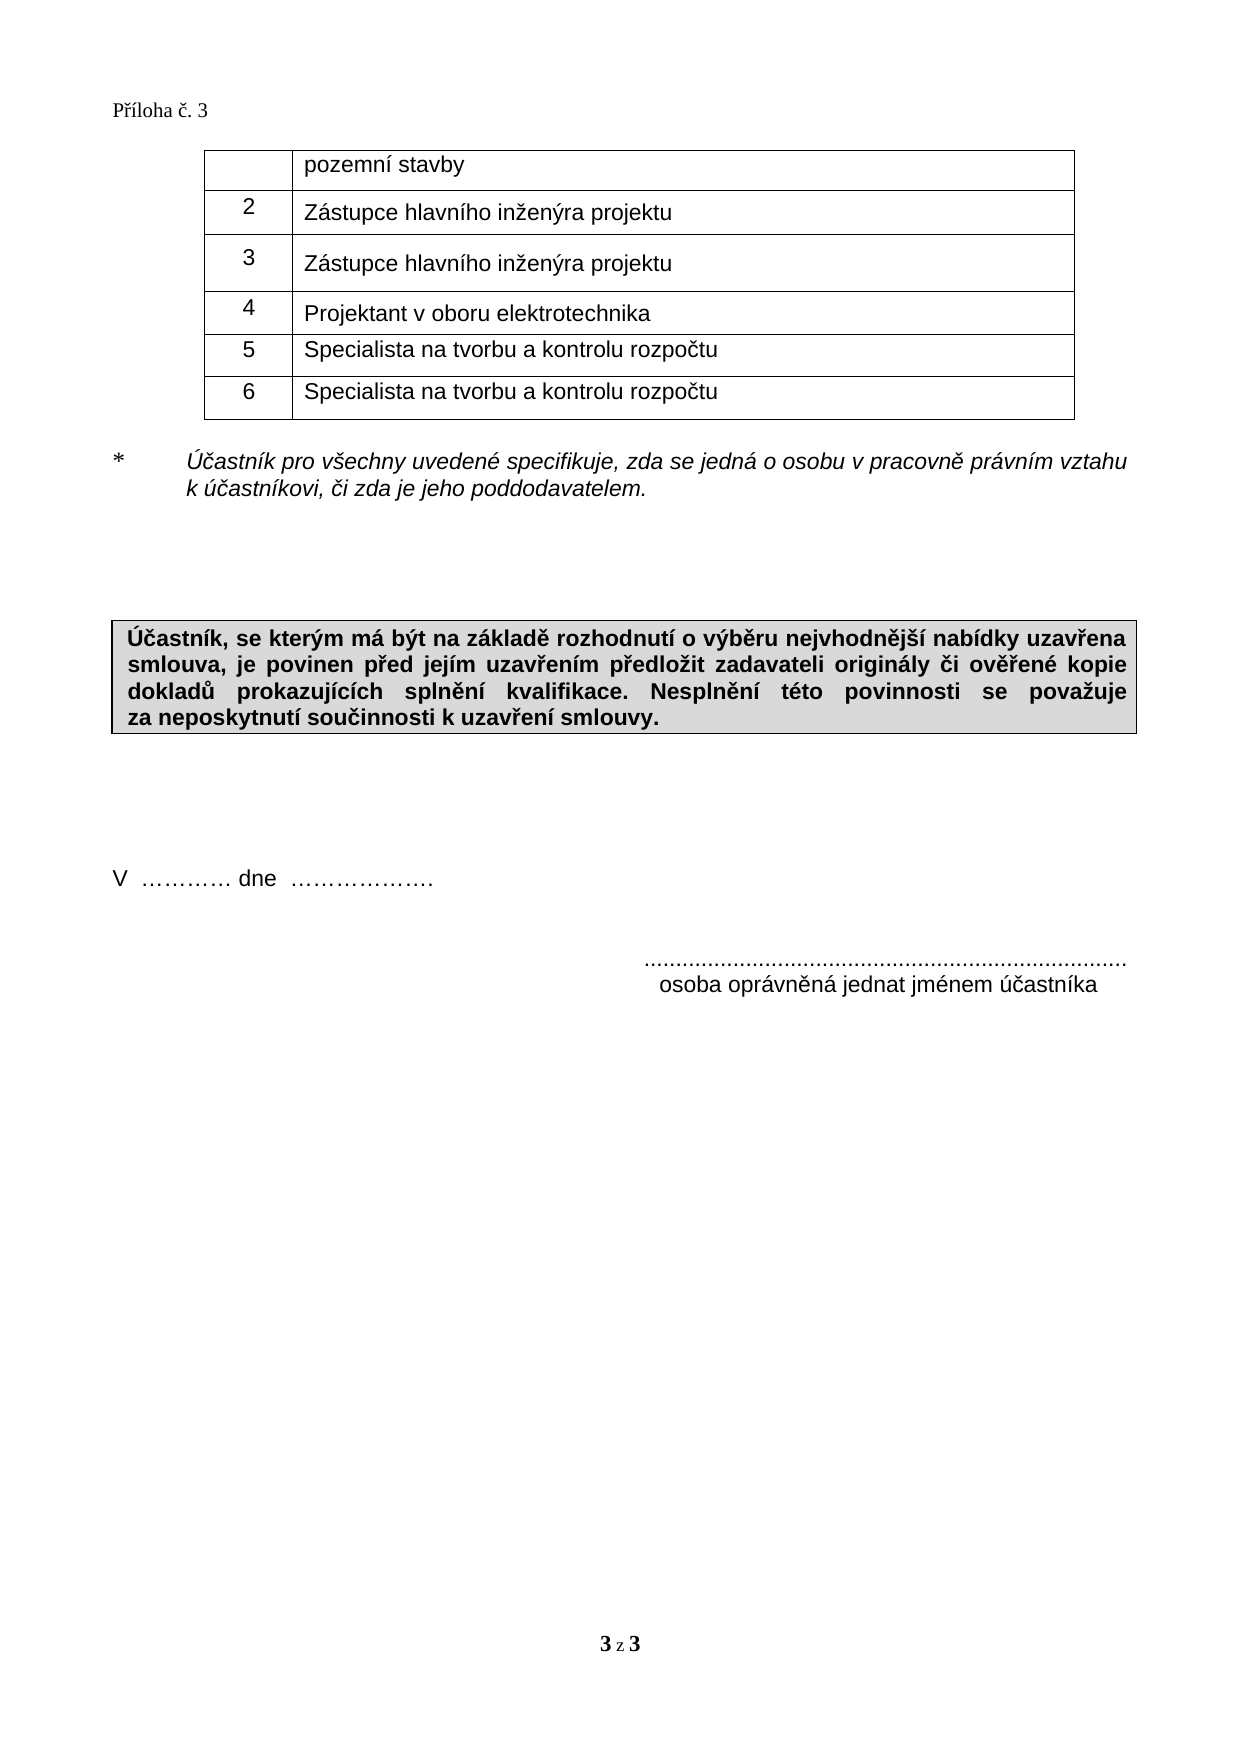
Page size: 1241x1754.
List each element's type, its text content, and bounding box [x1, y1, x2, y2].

text ............................................................................ [112, 944, 1128, 971]
text * Účastník pro všechny uvedené specifikuje, zda se jedná o osobu v pracovně právním vztahu k účastníkovi, či zda je jeho poddodavatelem. [112, 446, 1128, 501]
table_cell Projektant v oboru elektrotechnika [293, 292, 1074, 334]
table_cell 3 [205, 235, 292, 291]
table_cell 6 [205, 377, 292, 419]
table_cell Zástupce hlavního inženýra projektu [293, 235, 1074, 291]
text V ………… dne ………………. [112, 865, 1128, 892]
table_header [293, 151, 1074, 190]
table_cell 5 [205, 335, 292, 376]
table_cell Specialista na tvorbu a kontrolu rozpočtu [293, 377, 1074, 419]
text osoba oprávněná jednat jménem účastníka [555, 971, 1128, 997]
text Účastník, se kterým má být na základě rozhodnutí o výběru nejvhodnější nabídky uzavřena smlouva, je povinen před jejím uzavřením předložit zadavateli originály či ověřené kopie dokladů prokazujících splnění kvalifikace. Nesplnění této povinnosti se považuje za neposkytnutí součinnosti k uzavření smlouvy. [113, 621, 1136, 733]
table_cell Specialista na tvorbu a kontrolu rozpočtu [293, 335, 1074, 376]
table_cell Zástupce hlavního inženýra projektu [293, 191, 1074, 234]
table_cell 4 [205, 292, 292, 334]
table_header 1 [205, 151, 292, 190]
table_cell 2 [205, 191, 292, 234]
